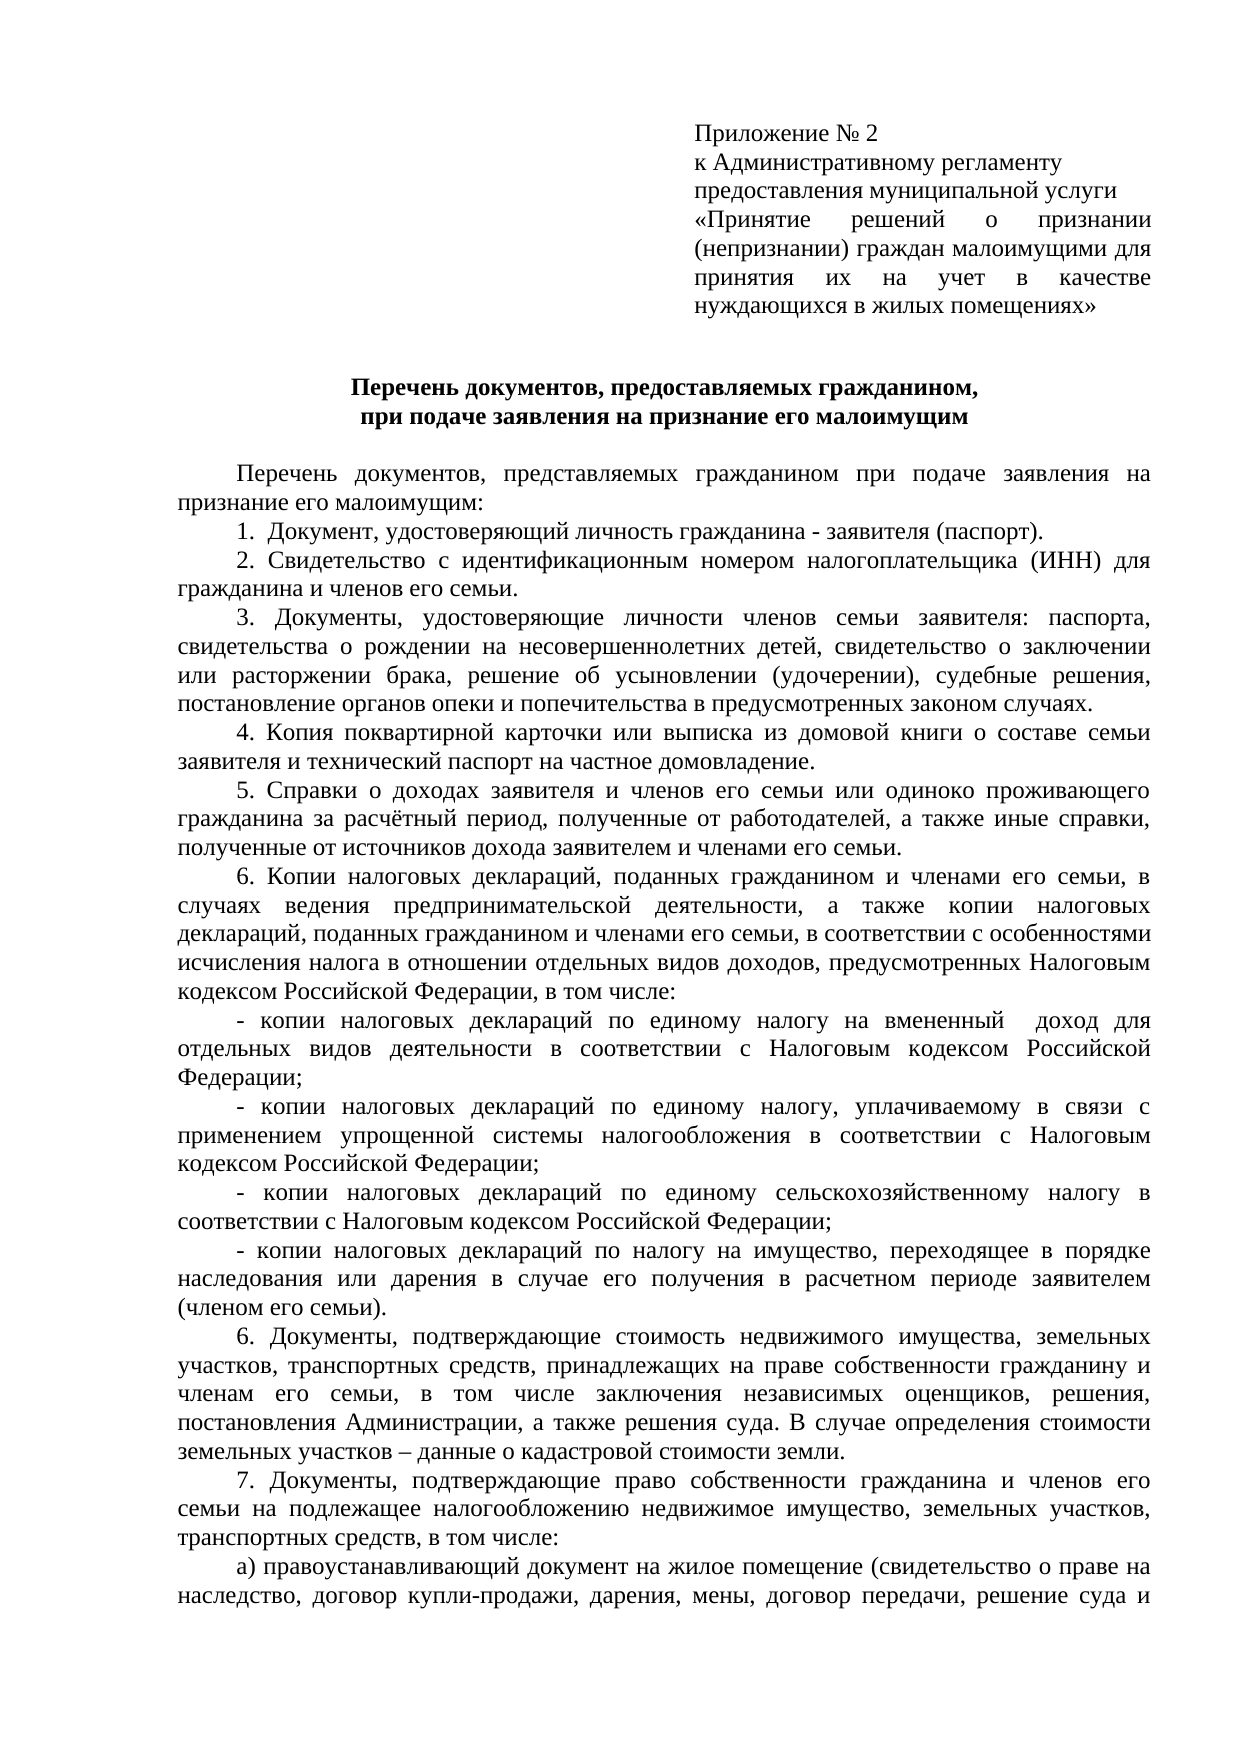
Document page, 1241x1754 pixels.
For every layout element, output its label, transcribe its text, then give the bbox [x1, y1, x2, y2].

text Перечень документов, представляемых гражданином при подаче заявления на признание его малоимущим: [177, 458, 1152, 516]
text 6. Документы, подтверждающие стоимость недвижимого имущества, земельных участков, транспортных средств, принадлежащих на праве собственности гражданину и членам его семьи, в том числе заключения независимых оценщиков, решения, постановления Администрации, а также решения суда. В случае определения стоимости земельных участков – данные о кадастровой стоимости земли. [177, 1321, 1152, 1465]
text 2. Свидетельство с идентификационным номером налогоплательщика (ИНН) для гражданина и членов его семьи. [177, 545, 1152, 602]
text «Принятие решений о признании (непризнании) граждан малоимущими для принятия их на учет в качестве нуждающихся в жилых помещениях» [694, 204, 1152, 319]
text 1. Документ, удостоверяющий личность гражданина - заявителя (паспорт). [177, 516, 1152, 545]
text 6. Копии налоговых деклараций, поданных гражданином и членами его семьи, в случаях ведения предпринимательской деятельности, а также копии налоговых деклараций, поданных гражданином и членами его семьи, в соответствии с особенностями исчисления налога в отношении отдельных видов доходов, предусмотренных Налоговым кодексом Российской Федерации, в том числе: [177, 861, 1152, 1005]
text 4. Копия поквартирной карточки или выписка из домовой книги о составе семьи заявителя и технический паспорт на частное домовладение. [177, 717, 1152, 775]
text - копии налоговых деклараций по налогу на имущество, переходящее в порядке наследования или дарения в случае его получения в расчетном периоде заявителем (членом его семьи). [177, 1235, 1152, 1321]
text 7. Документы, подтверждающие право собственности гражданина и членов его семьи на подлежащее налогообложению недвижимое имущество, земельных участков, транспортных средств, в том числе: [177, 1465, 1152, 1551]
text - копии налоговых деклараций по единому налогу, уплачиваемому в связи с применением упрощенной системы налогообложения в соответствии с Налоговым кодексом Российской Федерации; [177, 1091, 1152, 1177]
text Перечень документов, предоставляемых гражданином, [177, 372, 1152, 401]
text при подаче заявления на признание его малоимущим [177, 401, 1152, 430]
text - копии налоговых деклараций по единому налогу на вмененный доход для отдельных видов деятельности в соответствии с Налоговым кодексом Российской Федерации; [177, 1005, 1152, 1091]
text - копии налоговых деклараций по единому сельскохозяйственному налогу в соответствии с Налоговым кодексом Российской Федерации; [177, 1177, 1152, 1235]
text 3. Документы, удостоверяющие личности членов семьи заявителя: паспорта, свидетельства о рождении на несовершеннолетних детей, свидетельство о заключении или расторжении брака, решение об усыновлении (удочерении), судебные решения, постановление органов опеки и попечительства в предусмотренных законом случаях. [177, 602, 1152, 717]
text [177, 1551, 1152, 1608]
text 5. Справки о доходах заявителя и членов его семьи или одиноко проживающего гражданина за расчётный период, полученные от работодателей, а также иные справки, полученные от источников дохода заявителем и членами его семьи. [177, 775, 1152, 861]
text к Административному регламенту [694, 147, 1152, 176]
text Приложение № 2 [694, 118, 1152, 147]
text предоставления муниципальной услуги [694, 176, 1152, 204]
